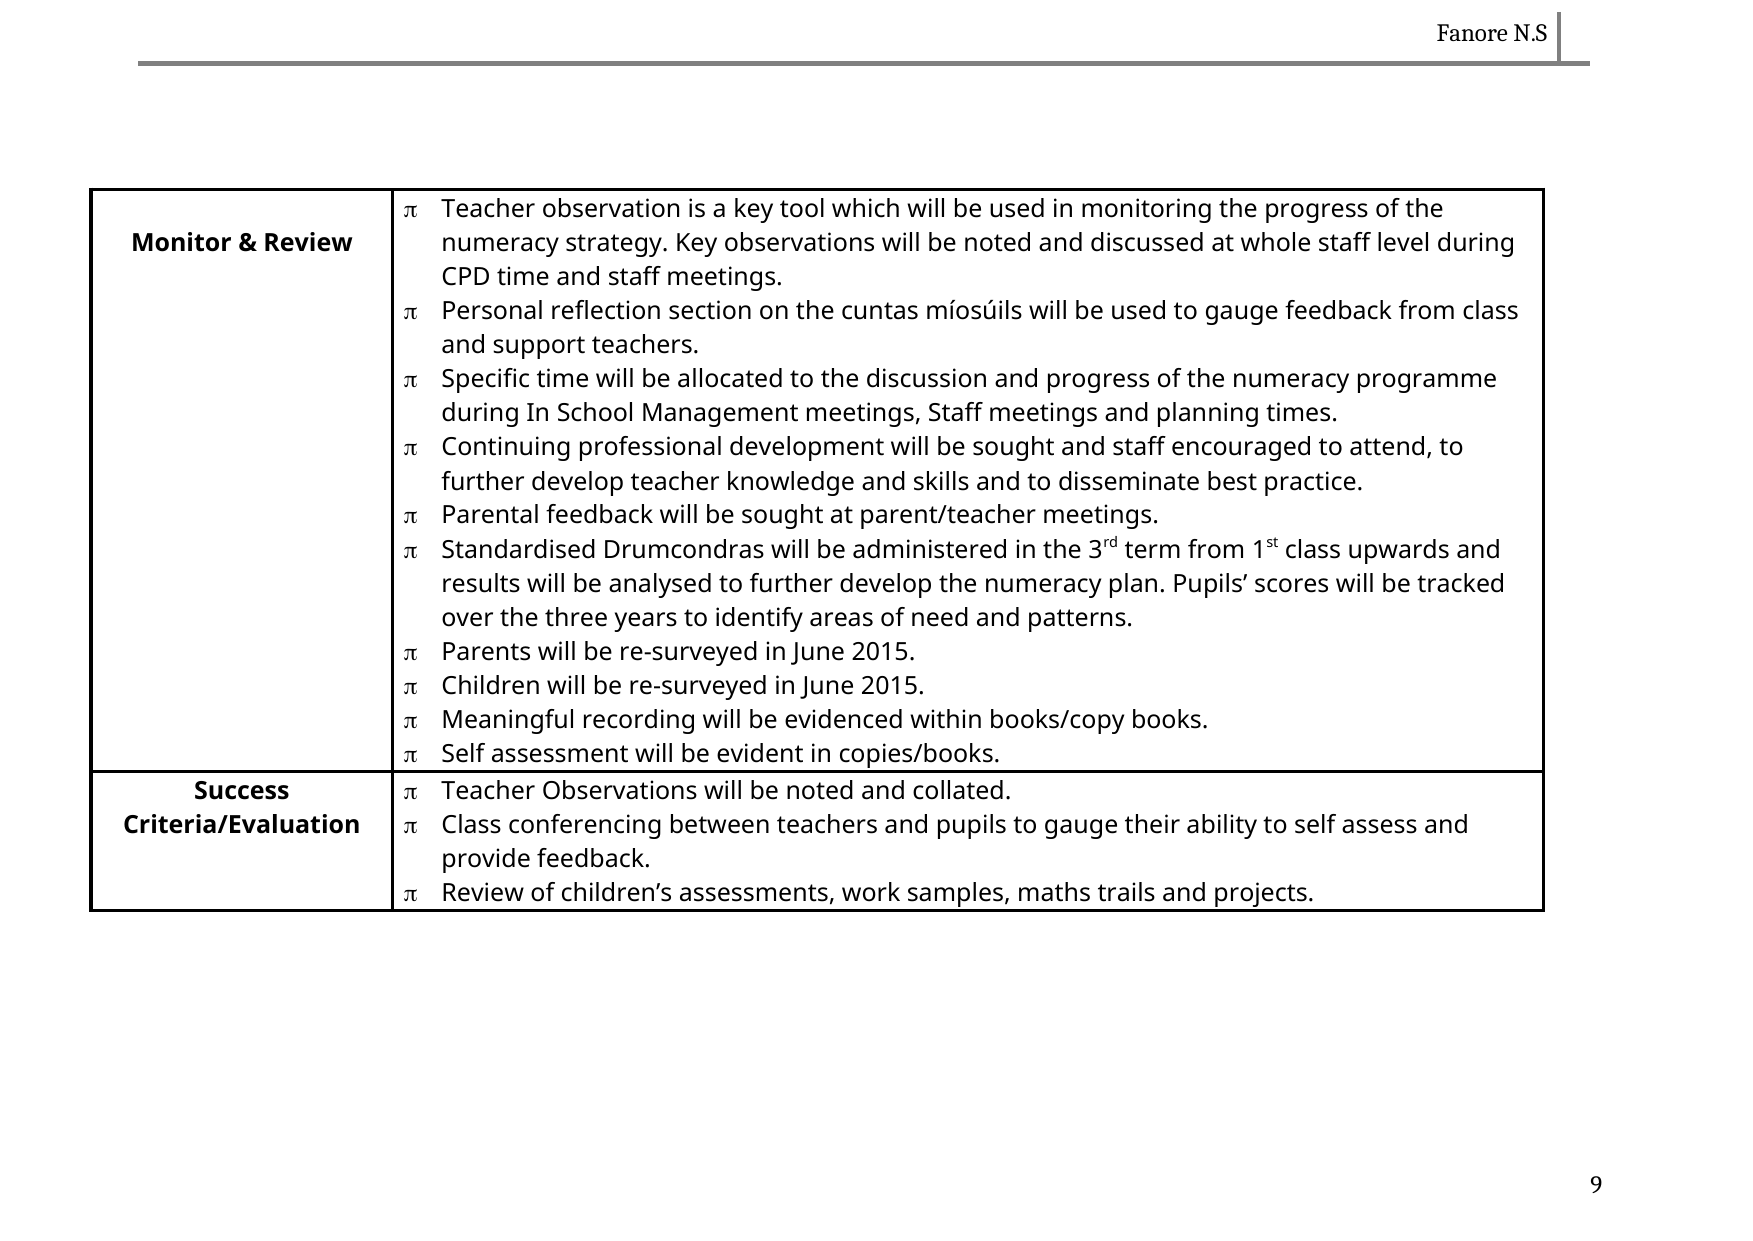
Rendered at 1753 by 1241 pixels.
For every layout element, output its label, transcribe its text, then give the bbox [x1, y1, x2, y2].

table_cell Teacher Observations will be noted and collated. Class conferencing between teachers and pupils to gauge their ability to self assess and provide feedback. Review of children’s assessments, work samples, maths trails and projects. [394, 773, 1542, 909]
table_cell Teacher observation is a key tool which will be used in monitoring the progress of the numeracy strategy. Key observations will be noted and discussed at whole staff level during CPD time and staff meetings. Personal reflection section on the cuntas míosúils will be used to gauge feedback from class and support teachers. Specific time will be allocated to the discussion and progress of the numeracy programme during In School Management meetings, Staff meetings and planning times. Continuing professional development will be sought and staff encouraged to attend, to further develop teacher knowledge and skills and to disseminate best practice. Parental feedback will be sought at parent/teacher meetings. Standardised Drumcondras will be administered in the 3rd term from 1st class upwards and results will be analysed to further develop the numeracy plan. Pupils’ scores will be tracked over the three years to identify areas of need and patterns. Parents will be re-surveyed in June 2015. Children will be re-surveyed in June 2015. Meaningful recording will be evidenced within books/copy books. Self assessment will be evident in copies/books. [394, 191, 1542, 770]
table_cell Success Criteria/Evaluation [93, 773, 391, 909]
table_cell Monitor & Review [93, 191, 391, 770]
